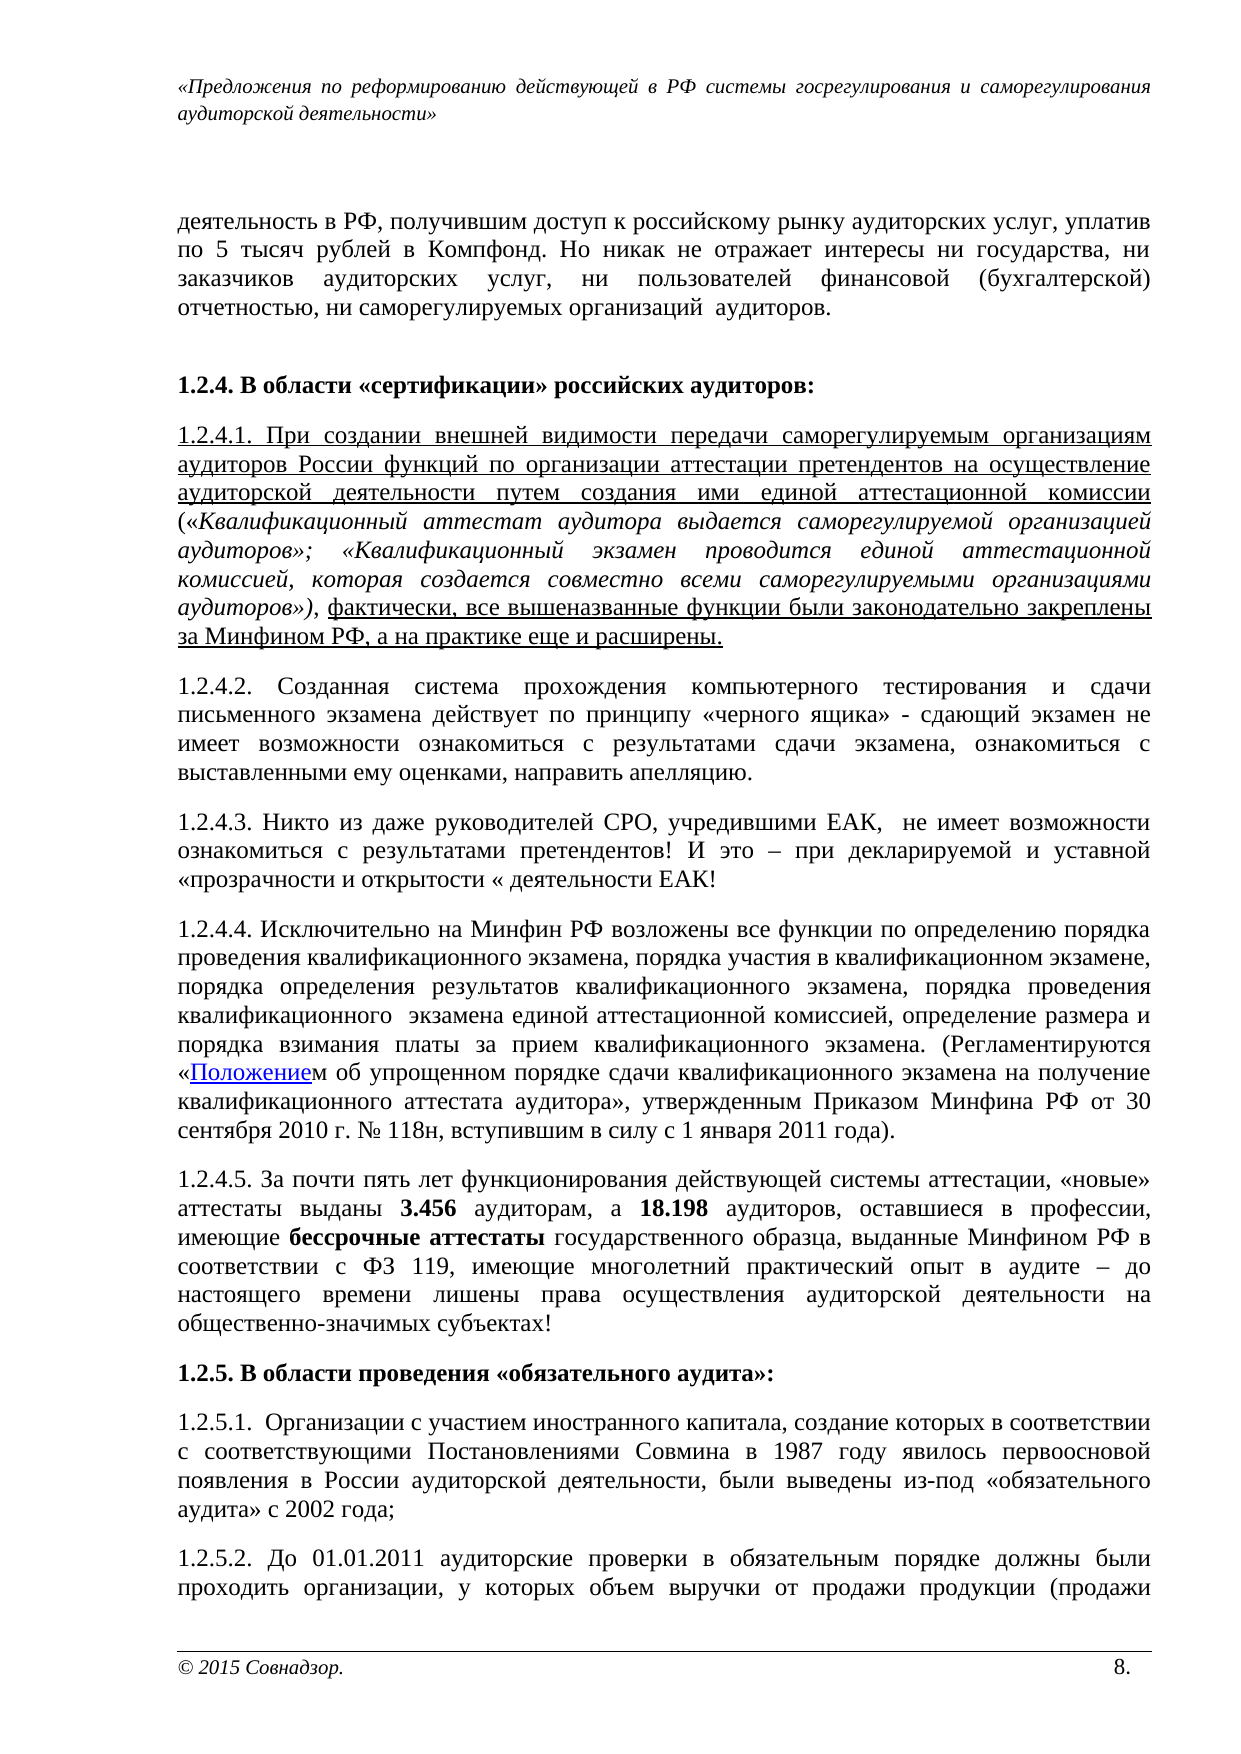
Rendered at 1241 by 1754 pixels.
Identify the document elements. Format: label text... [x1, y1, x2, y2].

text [177, 1543, 1152, 1601]
text 1.2.4.5. За почти пять лет функционирования действующей системы аттестации, «новые» аттестаты выданы 3.456 аудиторам, а 18.198 аудиторов, оставшиеся в профессии, имеющие бессрочные аттестаты государственного образца, выданные Минфином РФ в соответствии с ФЗ 119, имеющие многолетний практический опыт в аудите – до настоящего времени лишены права осуществления аудиторской деятельности на общественно-значимых субъектах! [177, 1164, 1152, 1337]
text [177, 206, 1152, 321]
text 1.2.4.3. Никто из даже руководителей СРО, учредившими ЕАК, не имеет возможности ознакомиться с результатами претендентов! И это – при декларируемой и уставной «прозрачности и открытости « деятельности ЕАК! [177, 807, 1152, 893]
text 1.2.5.1. Организации с участием иностранного капитала, создание которых в соответствии с соответствующими Постановлениями Совмина в 1987 году явилось первоосновой появления в России аудиторской деятельности, были выведены из-под «обязательного аудита» с 2002 года; [177, 1407, 1152, 1522]
text 1.2.4.4. Исключительно на Минфин РФ возложены все функции по определению порядка проведения квалификационного экзамена, порядка участия в квалификационном экзамене, порядка определения результатов квалификационного экзамена, порядка проведения квалификационного экзамена единой аттестационной комиссией, определение размера и порядка взимания платы за прием квалификационного экзамена. (Регламентируются «Положением об упрощенном порядке сдачи квалификационного экзамена на получение квалификационного аттестата аудитора», утвержденным Приказом Минфина РФ от 30 сентября 2010 г. № 118н, вступившим в силу с 1 января 2011 года). [177, 914, 1152, 1144]
text 1.2.5. В области проведения «обязательного аудита»: [177, 1358, 1152, 1387]
text 1.2.4.1. При создании внешней видимости передачи саморегулируемым организациям аудиторов России функций по организации аттестации претендентов на осуществление аудиторской деятельности путем создания ими единой аттестационной комиссии («Квалификационный аттестат аудитора выдается саморегулируемой организацией аудиторов»; «Квалификационный экзамен проводится единой аттестационной комиссией, которая создается совместно всеми саморегулируемыми организациями аудиторов»), фактически, все вышеназванные функции были законодательно закреплены за Минфином РФ, а на практике еще и расширены. [177, 446, 1152, 650]
text 1.2.4. В области «сертификации» российских аудиторов: [177, 370, 1152, 399]
text 1.2.4.2. Созданная система прохождения компьютерного тестирования и сдачи письменного экзамена действует по принципу «черного ящика» - сдающий экзамен не имеет возможности ознакомиться с результатами сдачи экзамена, ознакомиться с выставленными ему оценками, направить апелляцию. [177, 671, 1152, 786]
